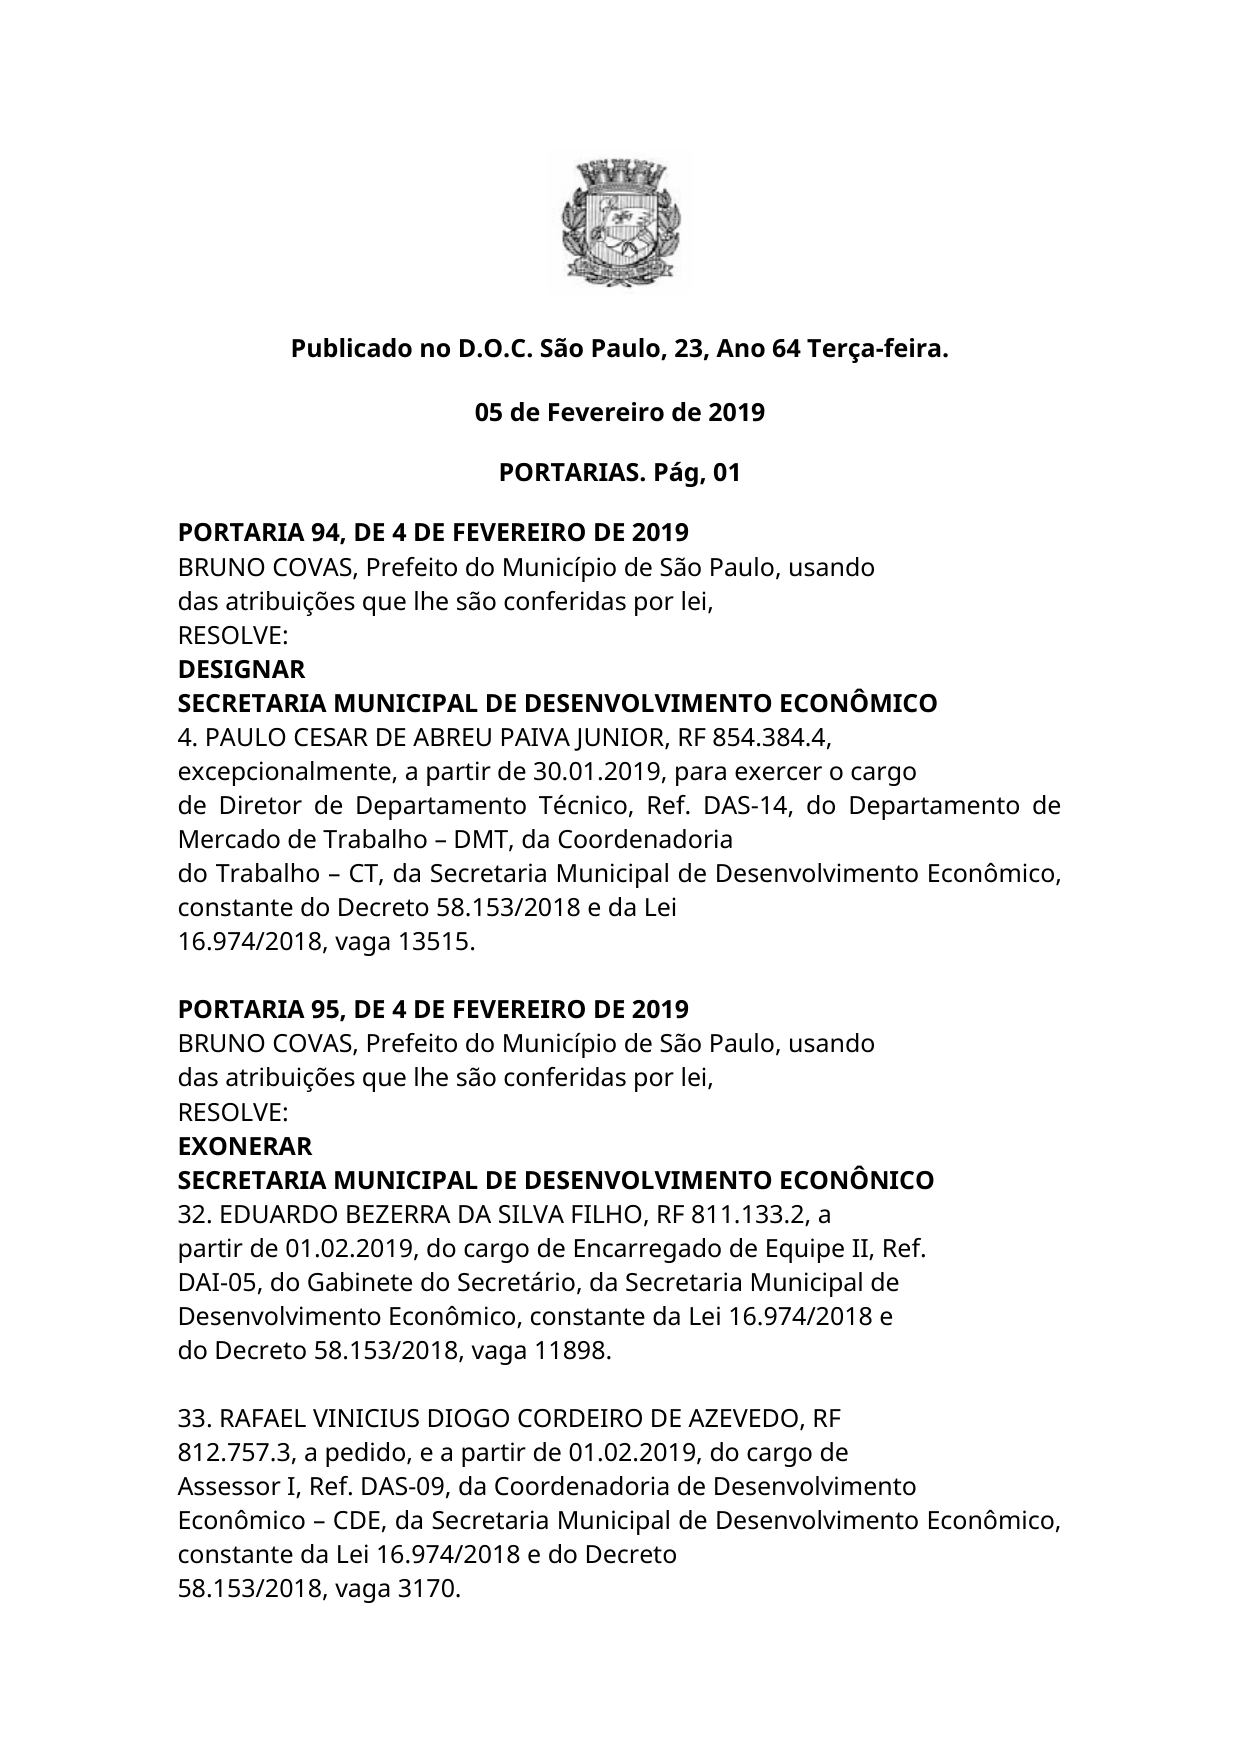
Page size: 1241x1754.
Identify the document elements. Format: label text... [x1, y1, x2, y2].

text 05 de Fevereiro de 2019 [177, 395, 1063, 429]
text EXONERAR [177, 1128, 1063, 1162]
text PORTARIA 95, DE 4 DE FEVEREIRO DE 2019 [177, 992, 1063, 1026]
text 4. PAULO CESAR DE ABREU PAIVA JUNIOR, RF 854.384.4, [177, 719, 1063, 753]
text de Diretor de Departamento Técnico, Ref. DAS-14, do Departamento de Mercado de Trabalho – DMT, da Coordenadoria [177, 788, 1063, 856]
text SECRETARIA MUNICIPAL DE DESENVOLVIMENTO ECONÔMICO [177, 685, 1063, 719]
text Publicado no D.O.C. São Paulo, 23, Ano 64 Terça-feira. [177, 331, 1063, 365]
text excepcionalmente, a partir de 30.01.2019, para exercer o cargo [177, 753, 1063, 788]
text RESOLVE: [177, 617, 1063, 651]
text SECRETARIA MUNICIPAL DE DESENVOLVIMENTO ECONÔNICO [177, 1162, 1063, 1196]
text 58.153/2018, vaga 3170. [177, 1571, 1063, 1605]
text BRUNO COVAS, Prefeito do Município de São Paulo, usando [177, 549, 1063, 583]
text DAI-05, do Gabinete do Secretário, da Secretaria Municipal de [177, 1264, 1063, 1298]
text das atribuições que lhe são conferidas por lei, [177, 583, 1063, 617]
text PORTARIAS. Pág, 01 [177, 455, 1063, 489]
text BRUNO COVAS, Prefeito do Município de São Paulo, usando [177, 1026, 1063, 1060]
text 32. EDUARDO BEZERRA DA SILVA FILHO, RF 811.133.2, a [177, 1196, 1063, 1230]
text Assessor I, Ref. DAS-09, da Coordenadoria de Desenvolvimento [177, 1469, 1063, 1503]
text Econômico – CDE, da Secretaria Municipal de Desenvolvimento Econômico, constante da Lei 16.974/2018 e do Decreto [177, 1503, 1063, 1571]
text 33. RAFAEL VINICIUS DIOGO CORDEIRO DE AZEVEDO, RF [177, 1401, 1063, 1435]
text Desenvolvimento Econômico, constante da Lei 16.974/2018 e [177, 1298, 1063, 1333]
text partir de 01.02.2019, do cargo de Encarregado de Equipe II, Ref. [177, 1230, 1063, 1264]
text RESOLVE: [177, 1094, 1063, 1128]
text PORTARIA 94, DE 4 DE FEVEREIRO DE 2019 [177, 515, 1063, 549]
text do Decreto 58.153/2018, vaga 11898. [177, 1333, 1063, 1367]
text 16.974/2018, vaga 13515. [177, 924, 1063, 958]
text 812.757.3, a pedido, e a partir de 01.02.2019, do cargo de [177, 1435, 1063, 1469]
text das atribuições que lhe são conferidas por lei, [177, 1060, 1063, 1094]
text DESIGNAR [177, 651, 1063, 685]
picture [547, 147, 694, 294]
text do Trabalho – CT, da Secretaria Municipal de Desenvolvimento Econômico, constante do Decreto 58.153/2018 e da Lei [177, 856, 1063, 924]
